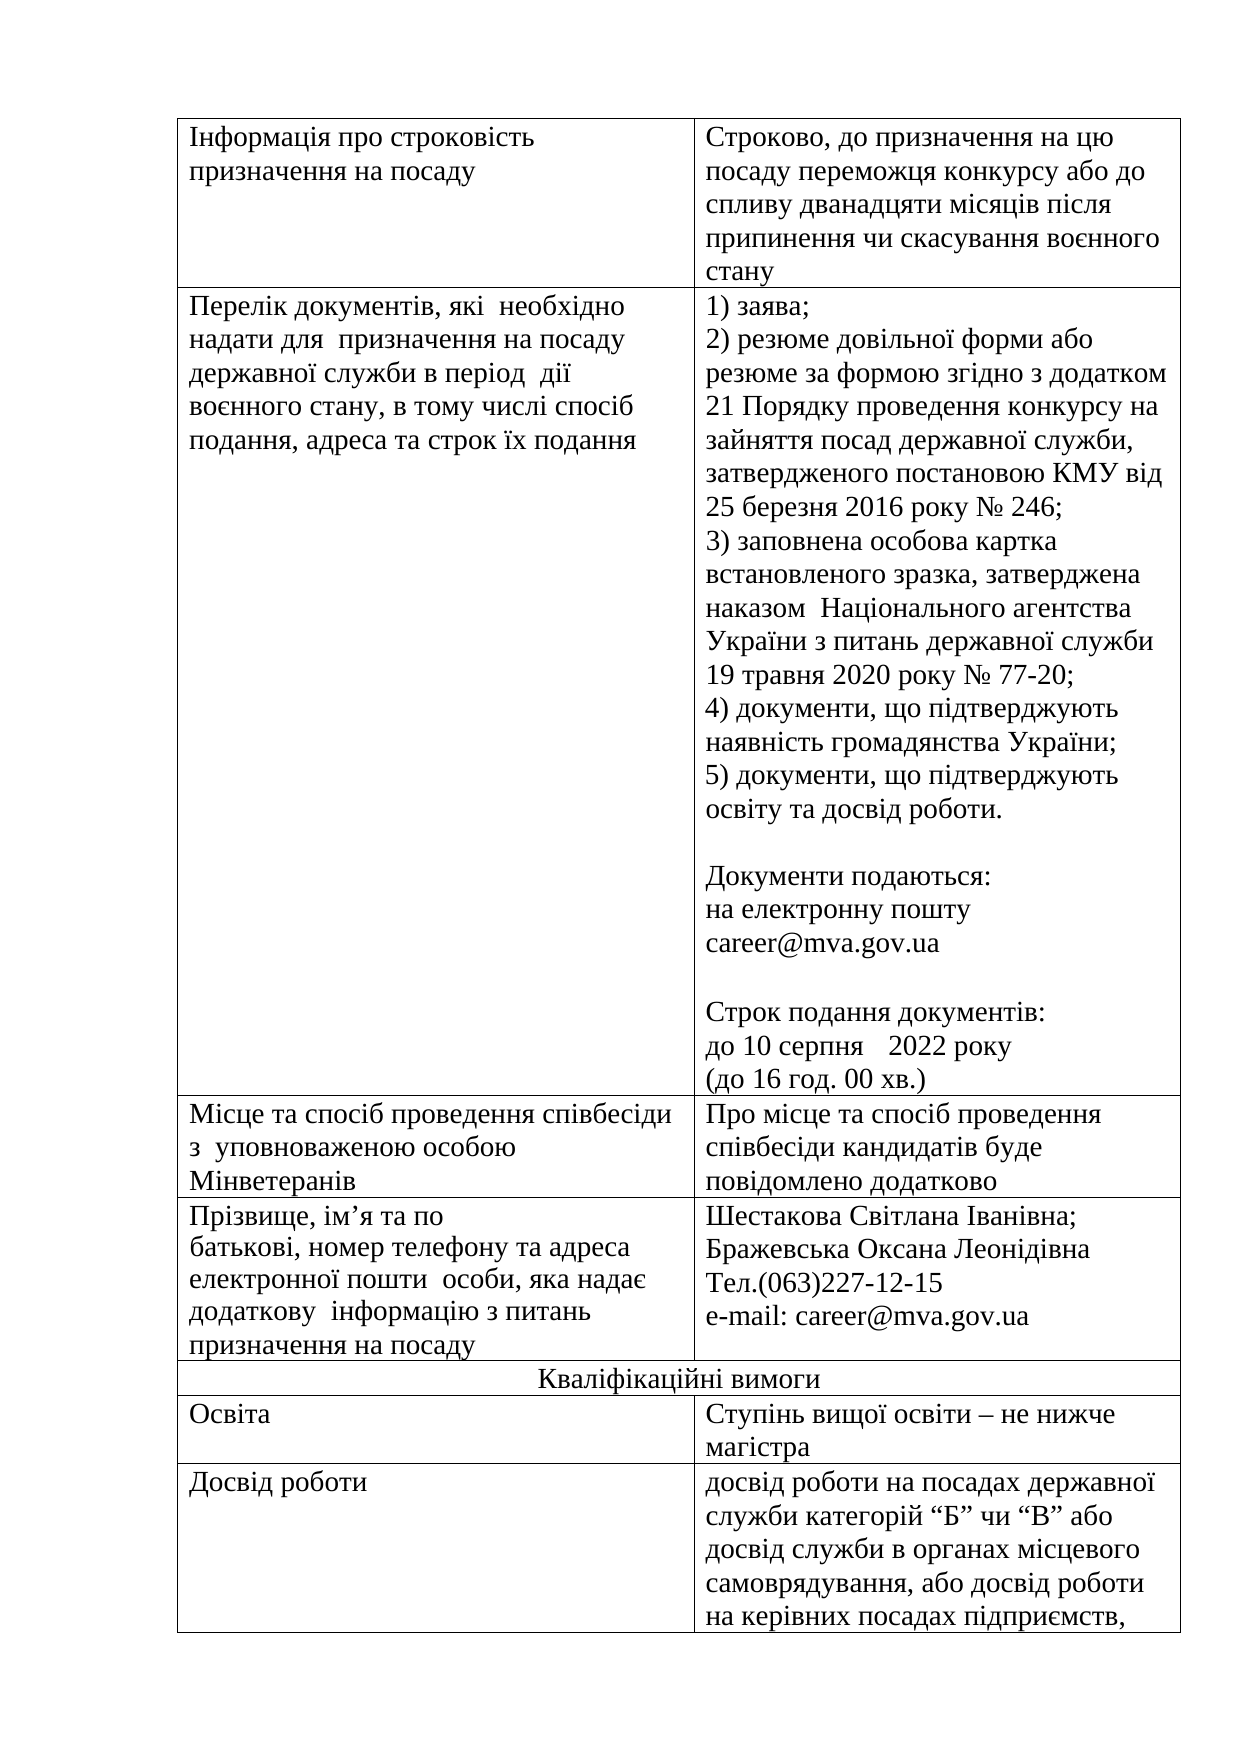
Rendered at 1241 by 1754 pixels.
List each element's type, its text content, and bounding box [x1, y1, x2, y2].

table_cell Місце та спосіб проведення співбесіди з уповноваженою особою Мінветеранів [178, 1096, 694, 1197]
table_cell Інформація про строковість призначення на посаду [178, 119, 694, 287]
table_cell Кваліфікаційні вимоги [178, 1361, 1180, 1395]
table_cell Про місце та спосіб проведення співбесіди кандидатів буде повідомлено додатково [695, 1096, 1180, 1197]
table_cell Ступінь вищої освіти – не нижче магістра [695, 1396, 1180, 1463]
table_cell Досвід роботи [178, 1464, 694, 1632]
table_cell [695, 1464, 1180, 1632]
table_cell Освіта [178, 1396, 694, 1463]
table_cell Перелік документів, які необхідно надати для призначення на посаду державної служби в період дії воєнного стану, в тому числі спосіб подання, адреса та строк їх подання [178, 288, 694, 1095]
table_cell Шестакова Світлана Іванівна; Бражевська Оксана Леонідівна Тел.(063)227-12-15 e-mail: career@mva.gov.ua [695, 1198, 1180, 1360]
table_cell Прізвище, ім’я та по батькові, номер телефону та адреса електронної пошти особи, яка надає додаткову інформацію з питань призначення на посаду [178, 1198, 694, 1360]
table_cell 1) заява; 2) резюме довільної форми або резюме за формою згідно з додатком 21 Порядку проведення конкурсу на зайняття посад державної служби, затвердженого постановою КМУ від 25 березня 2016 року № 246; 3) заповнена особова картка встановленого зразка, затверджена наказом Національного агентства України з питань державної служби 19 травня 2020 року № 77-20; 4) документи, що підтверджують наявність громадянства України; 5) документи, що підтверджують освіту та досвід роботи. Документи подаються: на електронну пошту career@mva.gov.ua Строк подання документів: до 10 серпня 2022 року (до 16 год. 00 хв.) [695, 288, 1180, 1095]
table_cell Строково, до призначення на цю посаду переможця конкурсу або до спливу дванадцяти місяців після припинення чи скасування воєнного стану [695, 119, 1180, 287]
